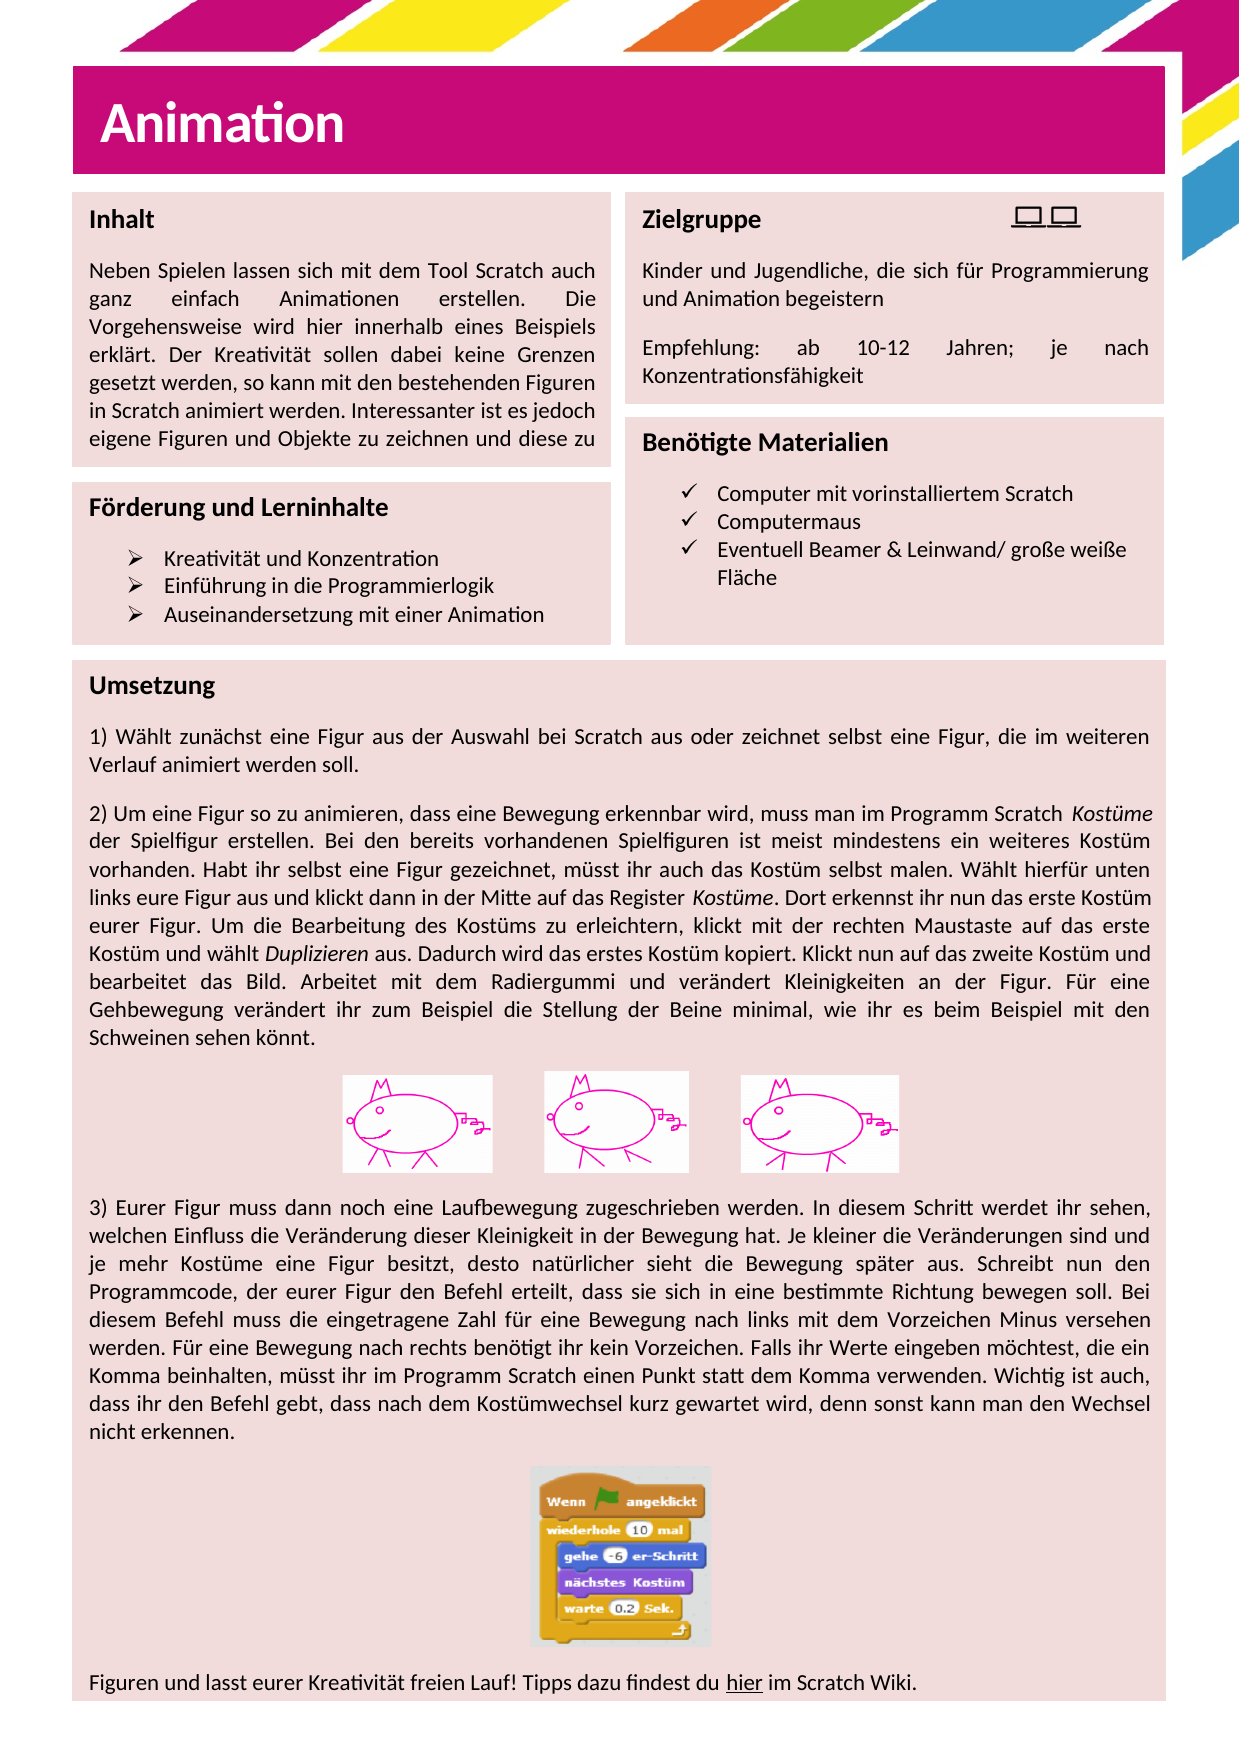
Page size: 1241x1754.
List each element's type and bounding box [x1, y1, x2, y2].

picture [1010, 205, 1082, 229]
picture [544, 1071, 689, 1173]
picture [342, 1075, 493, 1173]
picture [0, 0, 1239, 275]
picture [530, 1466, 712, 1647]
picture [740, 1075, 900, 1173]
